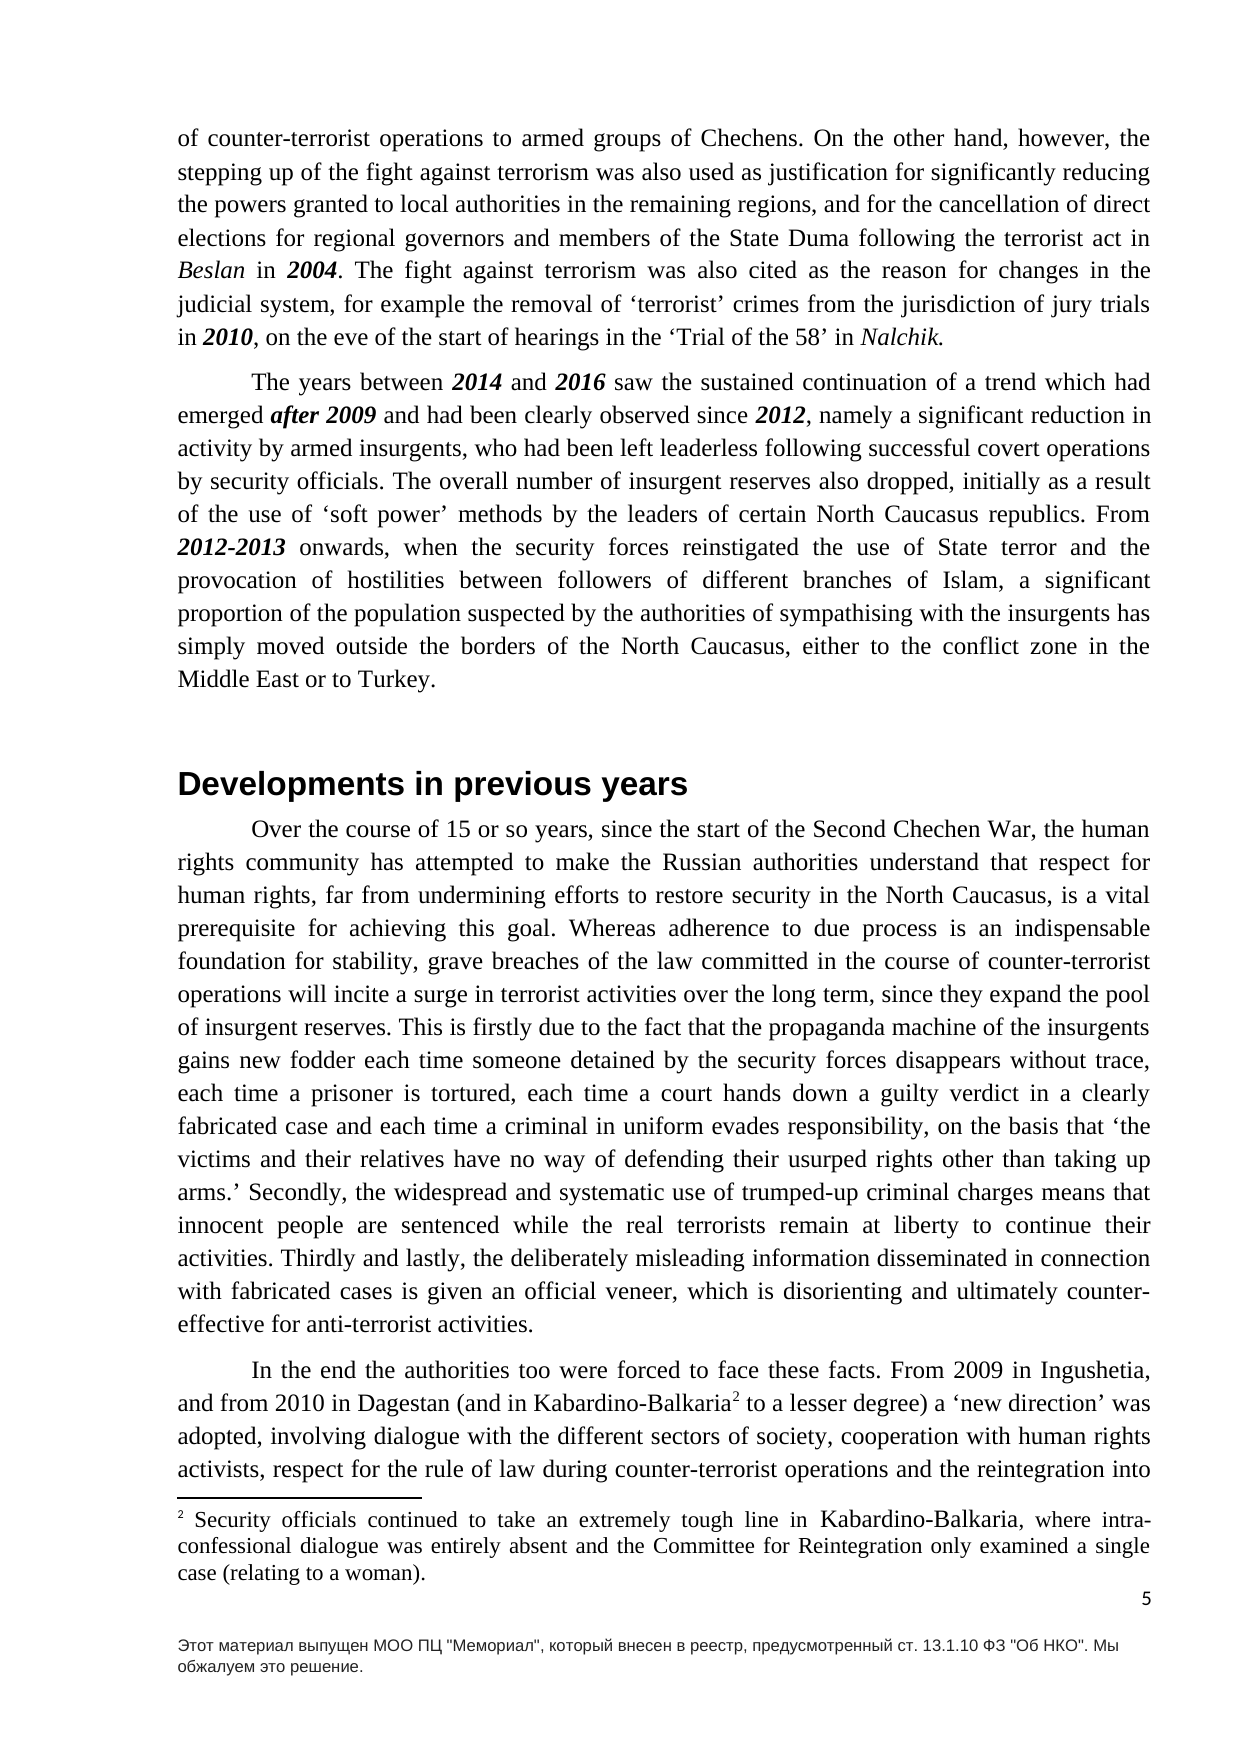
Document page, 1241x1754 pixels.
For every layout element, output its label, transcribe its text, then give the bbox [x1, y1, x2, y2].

subtitle Developments in previous years [177, 764, 1152, 802]
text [177, 1355, 1152, 1483]
text The years between 2014 and 2016 saw the sustained continuation of a trend which had emerged after 2009 and had been clearly observed since 2012, namely a significant reduction in activity by armed insurgents, who had been left leaderless following successful covert operations by security officials. The overall number of insurgent reserves also dropped, initially as a result of the use of ‘soft power’ methods by the leaders of certain North Caucasus republics. From 2012-2013 onwards, when the security forces reinstigated the use of State terror and the provocation of hostilities between followers of different branches of Islam, a significant proportion of the population suspected by the authorities of sympathising with the insurgents has simply moved outside the borders of the North Caucasus, either to the conflict zone in the Middle East or to Turkey. [177, 367, 1152, 693]
text Over the course of 15 or so years, since the start of the Second Chechen War, the human rights community has attempted to make the Russian authorities understand that respect for human rights, far from undermining efforts to restore security in the North Caucasus, is a vital prerequisite for achieving this goal. Whereas adherence to due process is an indispensable foundation for stability, grave breaches of the law committed in the course of counter-terrorist operations will incite a surge in terrorist activities over the long term, since they expand the pool of insurgent reserves. This is firstly due to the fact that the propaganda machine of the insurgents gains new fodder each time someone detained by the security forces disappears without trace, each time a prisoner is tortured, each time a court hands down a guilty verdict in a clearly fabricated case and each time a criminal in uniform evades responsibility, on the basis that ‘the victims and their relatives have no way of defending their usurped rights other than taking up arms.’ Secondly, the widespread and systematic use of trumped-up criminal charges means that innocent people are sentenced while the real terrorists remain at liberty to continue their activities. Thirdly and lastly, the deliberately misleading information disseminated in connection with fabricated cases is given an official veneer, which is disorienting and ultimately counter-effective for anti-terrorist activities. [177, 814, 1152, 1338]
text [177, 123, 1152, 350]
